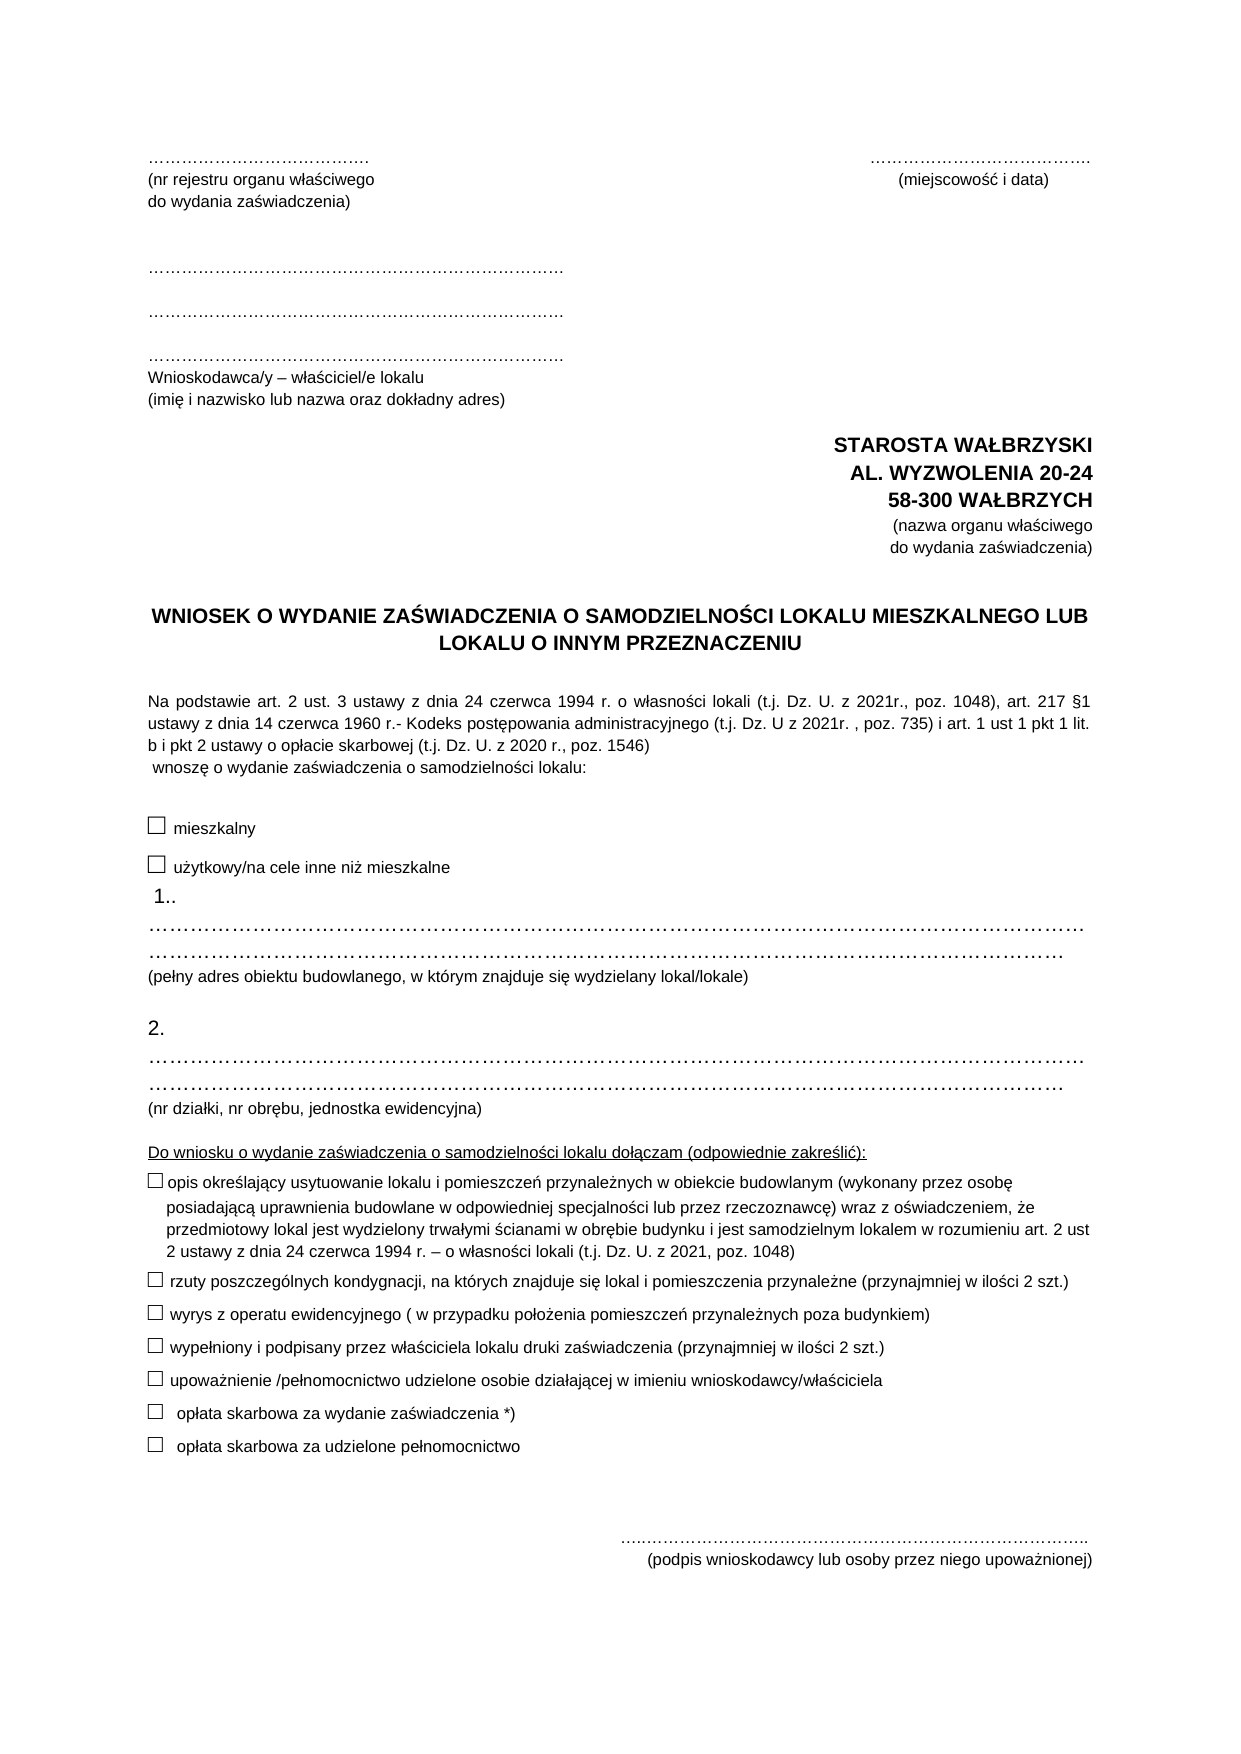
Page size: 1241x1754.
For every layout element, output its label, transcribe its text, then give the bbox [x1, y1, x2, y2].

text STAROSTA WAŁBRZYSKI [148, 433, 1093, 457]
text posiadającą uprawnienia budowlane w odpowiedniej specjalności lub przez rzeczoznawcę) wraz z oświadczeniem, że [148, 1198, 1093, 1217]
text do wydania zaświadczenia) [148, 538, 1093, 557]
text ………………………………………………………………… [148, 345, 1093, 364]
text Wnioskodawca/y – właściciel/e lokalu [148, 367, 1093, 387]
text 2.…………………………………………………………………………………………………………………………………………………………………………………………………………………………………………… [148, 1016, 1093, 1095]
text 1..…………………………………………………………………………………………………………………………………………………………………………………………………………………………………………… [148, 884, 1093, 963]
text □ opis określający usytuowanie lokalu i pomieszczeń przynależnych w obiekcie budowlanym (wykonany przez osobę [148, 1165, 1093, 1193]
text do wydania zaświadczenia) [148, 192, 1093, 211]
text (podpis wnioskodawcy lub osoby przez niego upoważnionej) [148, 1550, 1093, 1569]
text WNIOSEK O WYDANIE ZAŚWIADCZENIA O SAMODZIELNOŚCI LOKALU MIESZKALNEGO LUB LOKALU O INNYM PRZEZNACZENIU [148, 604, 1093, 655]
text (nr rejestru organu właściwego (miejscowość i data) [148, 169, 1093, 189]
text □ rzuty poszczególnych kondygnacji, na których znajduje się lokal i pomieszczenia przynależne (przynajmniej w ilości 2 szt.) [148, 1264, 1093, 1292]
text …………………………………. …………………………………. [148, 148, 1093, 167]
text …..…………………………………………………………………….. [148, 1528, 1093, 1547]
text ………………………………………………………………… [148, 301, 1093, 321]
text □ użytkowy/na cele inne niż mieszkalne [148, 846, 1093, 879]
text 58-300 WAŁBRZYCH [148, 488, 1093, 512]
text (imię i nazwisko lub nazwa oraz dokładny adres) [148, 389, 1093, 408]
text □ wyrys z operatu ewidencyjnego ( w przypadku położenia pomieszczeń przynależnych poza budynkiem) [148, 1297, 1093, 1325]
text □ mieszkalny [148, 807, 1093, 841]
text ………………………………………………………………… [148, 257, 1093, 277]
text Do wniosku o wydanie zaświadczenia o samodzielności lokalu dołączam (odpowiednie zakreślić): [148, 1143, 1093, 1162]
text (nazwa organu właściwego [148, 516, 1093, 535]
text przedmiotowy lokal jest wydzielony trwałymi ścianami w obrębie budynku i jest samodzielnym lokalem w rozumieniu art. 2 ust [148, 1220, 1093, 1239]
text □ opłata skarbowa za wydanie zaświadczenia *) [148, 1396, 1093, 1424]
text (nr działki, nr obrębu, jednostka ewidencyjna) [148, 1099, 1093, 1118]
text □ wypełniony i podpisany przez właściciela lokalu druki zaświadczenia (przynajmniej w ilości 2 szt.) [148, 1330, 1093, 1358]
text Na podstawie art. 2 ust. 3 ustawy z dnia 24 czerwca 1994 r. o własności lokali (t.j. Dz. U. z 2021r., poz. 1048), art. 217 §1 ustawy z dnia 14 czerwca 1960 r.- Kodeks postępowania administracyjnego (t.j. Dz. U z 2021r. , poz. 735) i art. 1 ust 1 pkt 1 lit. b i pkt 2 ustawy o opłacie skarbowej (t.j. Dz. U. z 2020 r., poz. 1546) [148, 692, 1093, 755]
text (pełny adres obiektu budowlanego, w którym znajduje się wydzielany lokal/lokale) [148, 967, 1093, 986]
text □ upoważnienie /pełnomocnictwo udzielone osobie działającej w imieniu wnioskodawcy/właściciela [148, 1363, 1093, 1391]
text wnoszę o wydanie zaświadczenia o samodzielności lokalu: [148, 758, 1093, 777]
text AL. WYZWOLENIA 20-24 [148, 461, 1093, 485]
text □ opłata skarbowa za udzielone pełnomocnictwo [148, 1429, 1093, 1457]
text 2 ustawy z dnia 24 czerwca 1994 r. – o własności lokali (t.j. Dz. U. z 2021, poz. 1048) [148, 1242, 1093, 1261]
